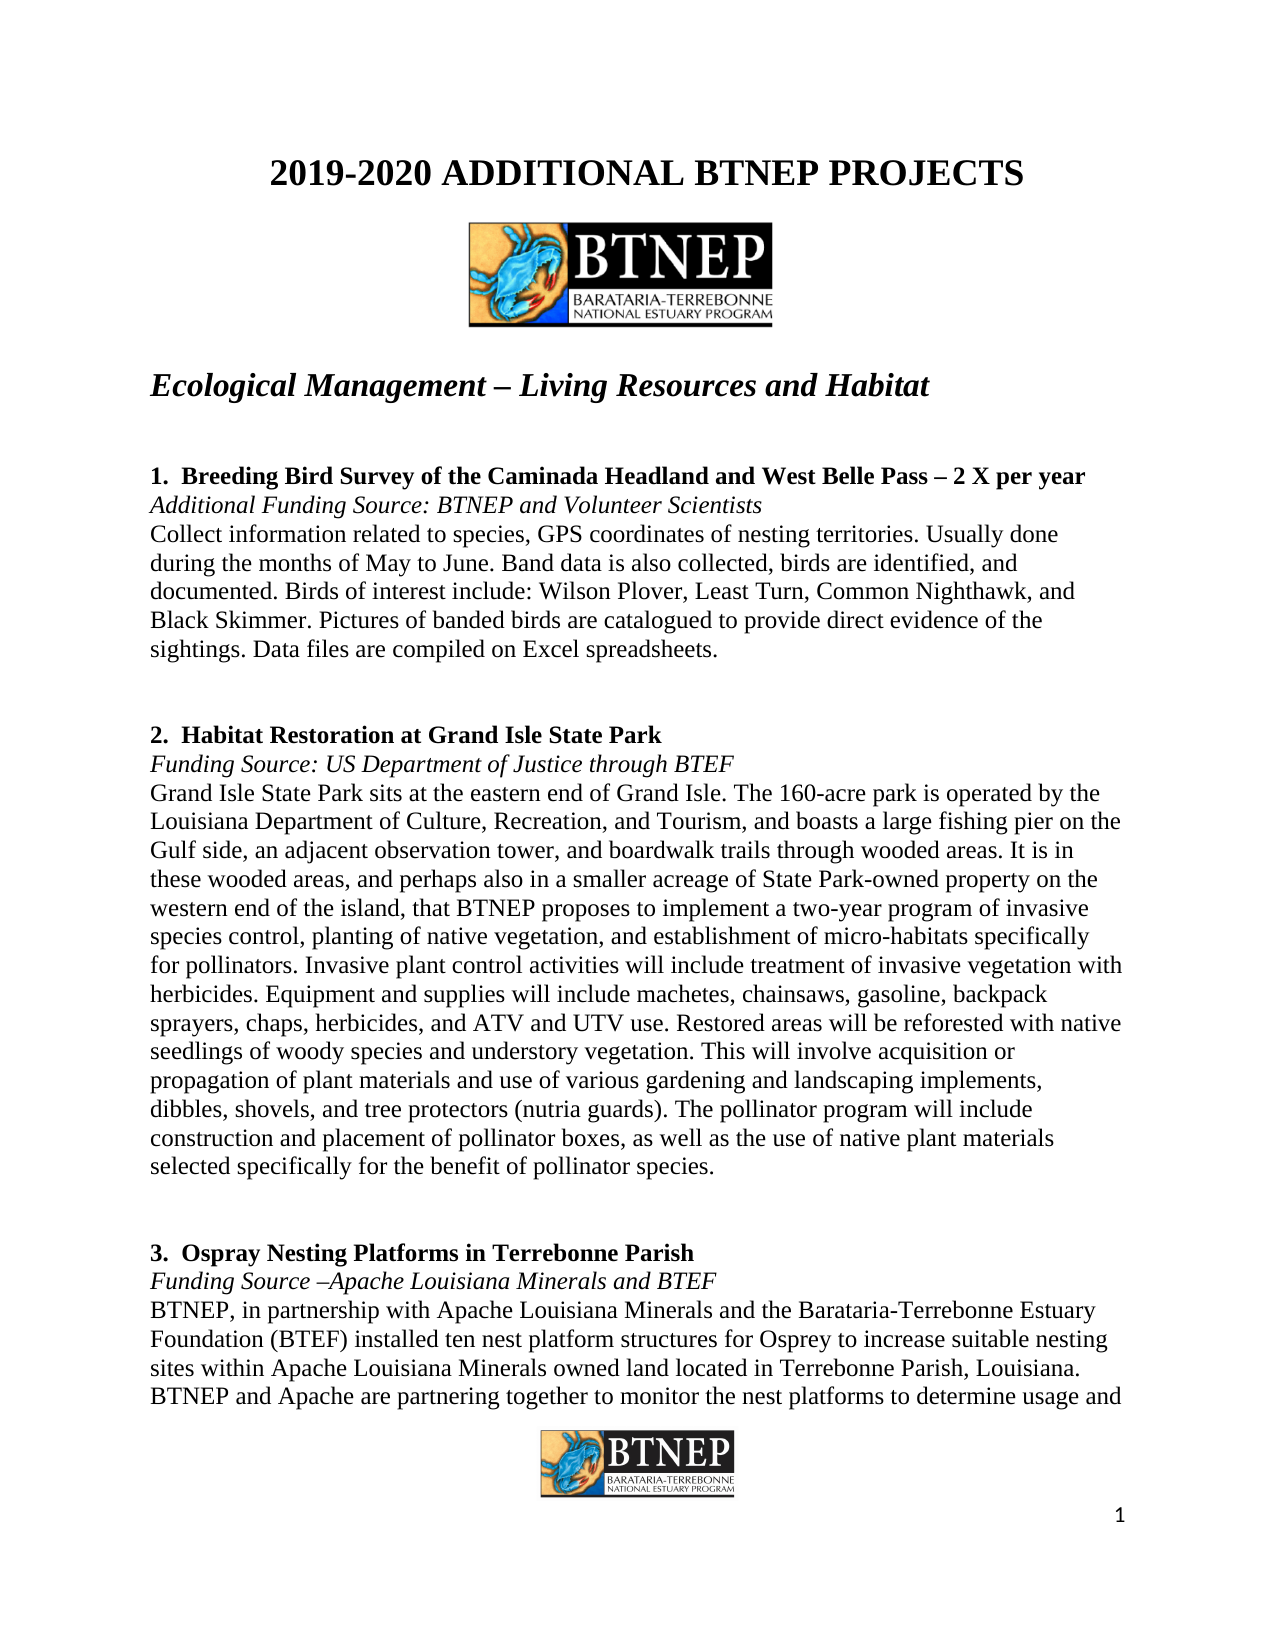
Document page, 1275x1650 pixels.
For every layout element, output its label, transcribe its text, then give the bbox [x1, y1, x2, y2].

text Additional Funding Source: BTNEP and Volunteer Scientists [150, 490, 1125, 519]
picture [445, 199, 797, 350]
text 2019-2020 ADDITIONAL BTNEP PROJECTS [150, 150, 1125, 193]
text Ecological Management – Living Resources and Habitat [150, 366, 1125, 404]
text Louisiana Department of Culture, Recreation, and Tourism, and boasts a large fishing pier on the Gulf side, an adjacent observation tower, and boardwalk trails through wooded areas. It is in these wooded areas, and perhaps also in a smaller acreage of State Park-owned property on the western end of the island, that BTNEP proposes to implement a two-year program of invasive species control, planting of native vegetation, and establishment of micro-habitats specifically for pollinators. Invasive plant control activities will include treatment of invasive vegetation with herbicides. Equipment and supplies will include machetes, chainsaws, gasoline, backpack sprayers, chaps, herbicides, and ATV and UTV use. Restored areas will be reforested with native seedlings of woody species and understory vegetation. This will involve acquisition or propagation of plant materials and use of various gardening and landscaping implements, dibbles, shovels, and tree protectors (nutria guards). The pollinator program will include construction and placement of pollinator boxes, as well as the use of native plant materials selected specifically for the benefit of pollinator species. [150, 806, 1125, 1180]
text Funding Source –Apache Louisiana Minerals and BTEF [150, 1266, 1125, 1295]
text Collect information related to species, GPS coordinates of nesting territories. Usually done during the months of May to June. Band data is also collected, birds are identified, and documented. Birds of interest include: Wilson Plover, Least Turn, Common Nighthawk, and Black Skimmer. Pictures of banded birds are catalogued to provide direct evidence of the sightings. Data files are compiled on Excel spreadsheets. [150, 519, 1125, 663]
text 3. Ospray Nesting Platforms in Terrebonne Parish [150, 1238, 1125, 1266]
text 1. Breeding Bird Survey of the Caminada Headland and West Belle Pass – 2 X per year [150, 461, 1125, 490]
picture [536, 1426, 739, 1501]
text Grand Isle State Park sits at the eastern end of Grand Isle. The 160-acre park is operated by the [150, 778, 1125, 806]
text Funding Source: US Department of Justice through BTEF [150, 749, 1125, 778]
text 2. Habitat Restoration at Grand Isle State Park [150, 720, 1125, 749]
